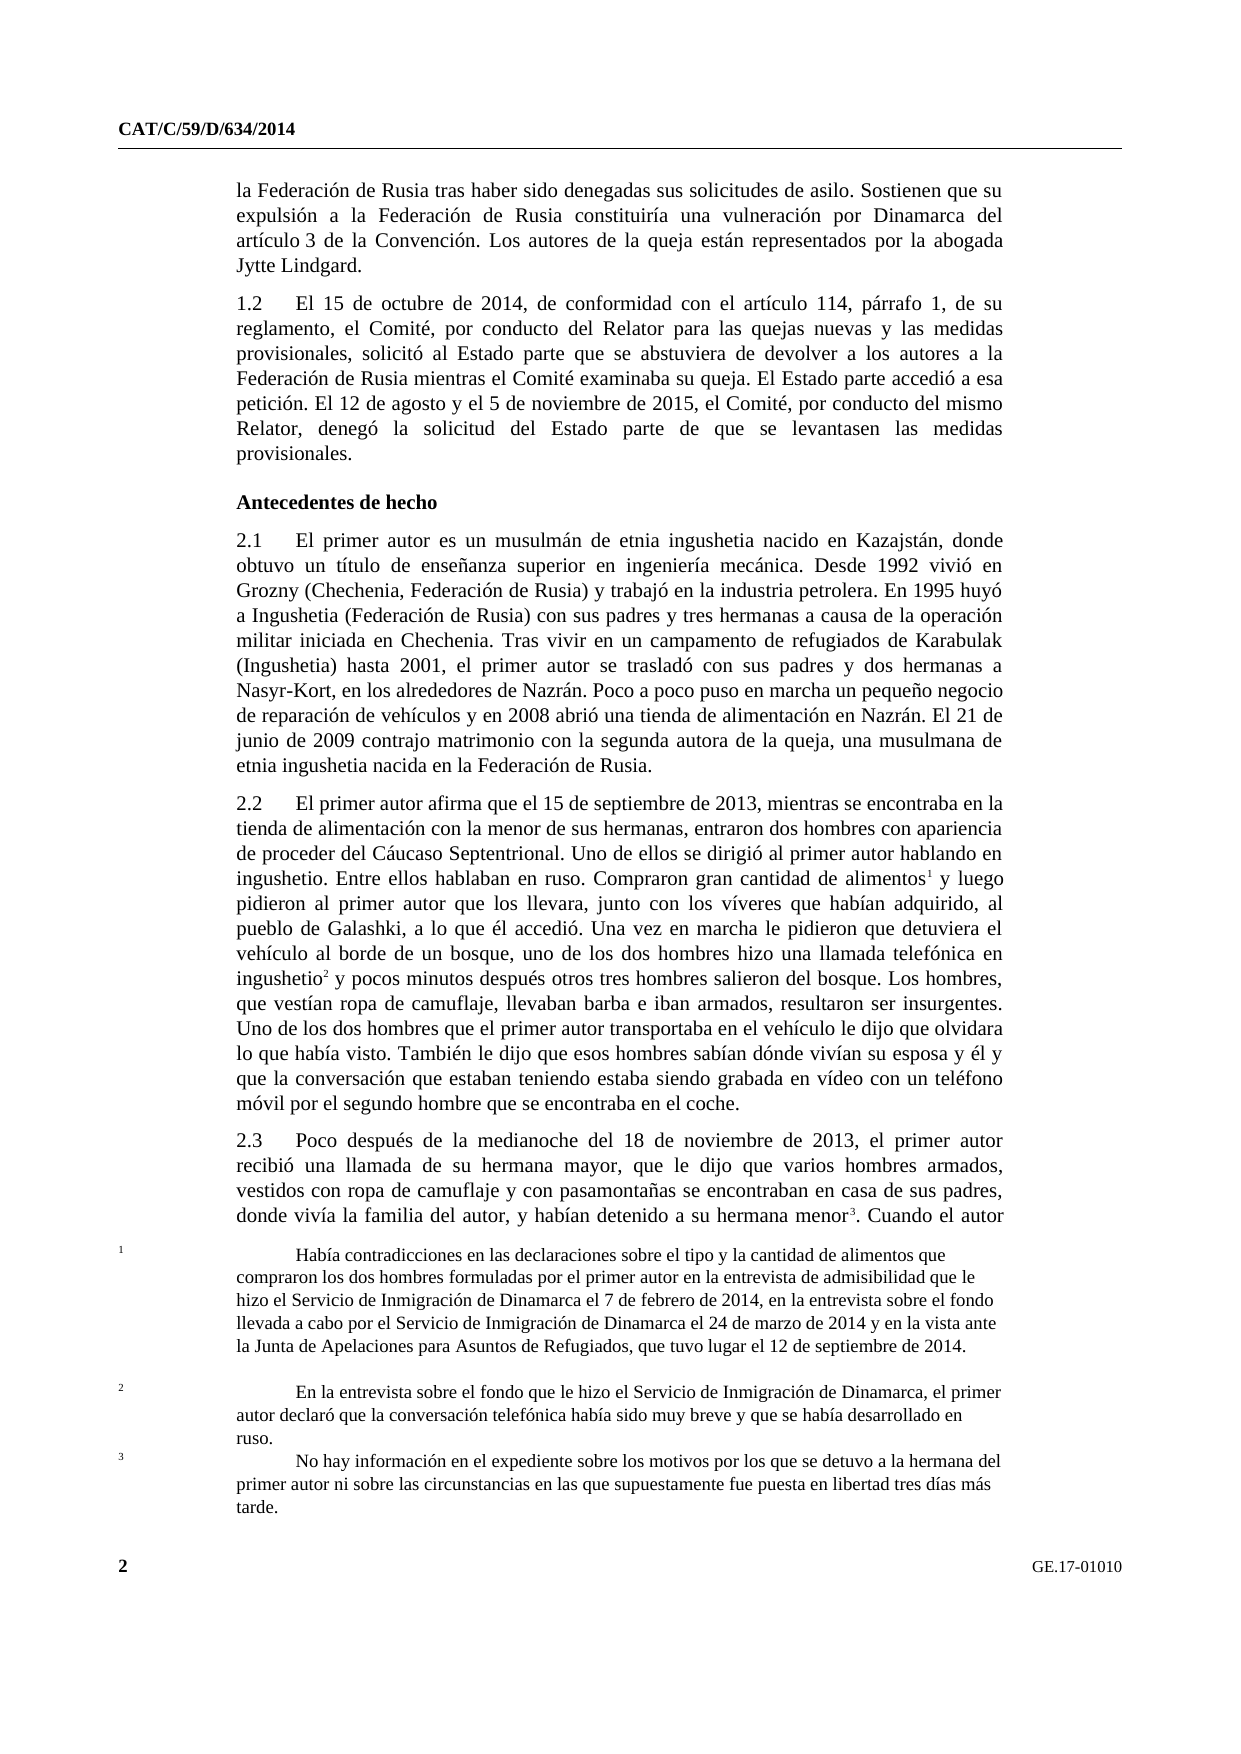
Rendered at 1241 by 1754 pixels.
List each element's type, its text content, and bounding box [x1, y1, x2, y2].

text 2.1 El primer autor es un musulmán de etnia ingushetia nacido en Kazajstán, donde obtuvo un título de enseñanza superior en ingeniería mecánica. Desde 1992 vivió en Grozny (Chechenia, Federación de Rusia) y trabajó en la industria petrolera. En 1995 huyó a Ingushetia (Federación de Rusia) con sus padres y tres hermanas a causa de la operación militar iniciada en Chechenia. Tras vivir en un campamento de refugiados de Karabulak (Ingushetia) hasta 2001, el primer autor se trasladó con sus padres y dos hermanas a Nasyr-Kort, en los alrededores de Nazrán. Poco a poco puso en marcha un pequeño negocio de reparación de vehículos y en 2008 abrió una tienda de alimentación en Nazrán. El 21 de junio de 2009 contrajo matrimonio con la segunda autora de la queja, una musulmana de etnia ingushetia nacida en la Federación de Rusia. [236, 527, 1004, 777]
text 1.2 El 15 de octubre de 2014, de conformidad con el artículo 114, párrafo 1, de su reglamento, el Comité, por conducto del Relator para las quejas nuevas y las medidas provisionales, solicitó al Estado parte que se abstuviera de devolver a los autores a la Federación de Rusia mientras el Comité examinaba su queja. El Estado parte accedió a esa petición. El 12 de agosto y el 5 de noviembre de 2015, el Comité, por conducto del mismo Relator, denegó la solicitud del Estado parte de que se levantasen las medidas provisionales. [236, 290, 1004, 465]
text 2.2 El primer autor afirma que el 15 de septiembre de 2013, mientras se encontraba en la tienda de alimentación con la menor de sus hermanas, entraron dos hombres con apariencia de proceder del Cáucaso Septentrional. Uno de ellos se dirigió al primer autor hablando en ingushetio. Entre ellos hablaban en ruso. Compraron gran cantidad de alimentos y luego pidieron al primer autor que los llevara, junto con los víveres que habían adquirido, al pueblo de Galashki, a lo que él accedió. Una vez en marcha le pidieron que detuviera el vehículo al borde de un bosque, uno de los dos hombres hizo una llamada telefónica en ingushetio y pocos minutos después otros tres hombres salieron del bosque. Los hombres, que vestían ropa de camuflaje, llevaban barba e iban armados, resultaron ser insurgentes. Uno de los dos hombres que el primer autor transportaba en el vehículo le dijo que olvidara lo que había visto. También le dijo que esos hombres sabían dónde vivían su esposa y él y que la conversación que estaban teniendo estaba siendo grabada en vídeo con un teléfono móvil por el segundo hombre que se encontraba en el coche. [236, 790, 1004, 1115]
text 2.3 Poco después de la medianoche del 18 de noviembre de 2013, el primer autor recibió una llamada de su hermana mayor, que le dijo que varios hombres armados, vestidos con ropa de camuflaje y con pasamontañas se encontraban en casa de sus padres, donde vivía la familia del autor, y habían detenido a su hermana menor. Cuando el autor llegó a la casa, recibió un golpe en la nuca y quedó inconsciente. Los autores de la queja presentaron al Comité dos cartas manuscritas de sus vecinos, redactadas en ruso, en las que certificaban haber presenciado el incidente del 18 de noviembre de 2013 y haber visto cómo llevaban el cuerpo inerte del primer autor hasta dos vehículos sin distintivos que se encontraban junto a la casa de sus padres, al tiempo que la hermana menor del autor se dirigía hacia los vehículos acompañada de hombres armados. [236, 1127, 1004, 1227]
text Antecedentes de hecho [118, 490, 1004, 515]
